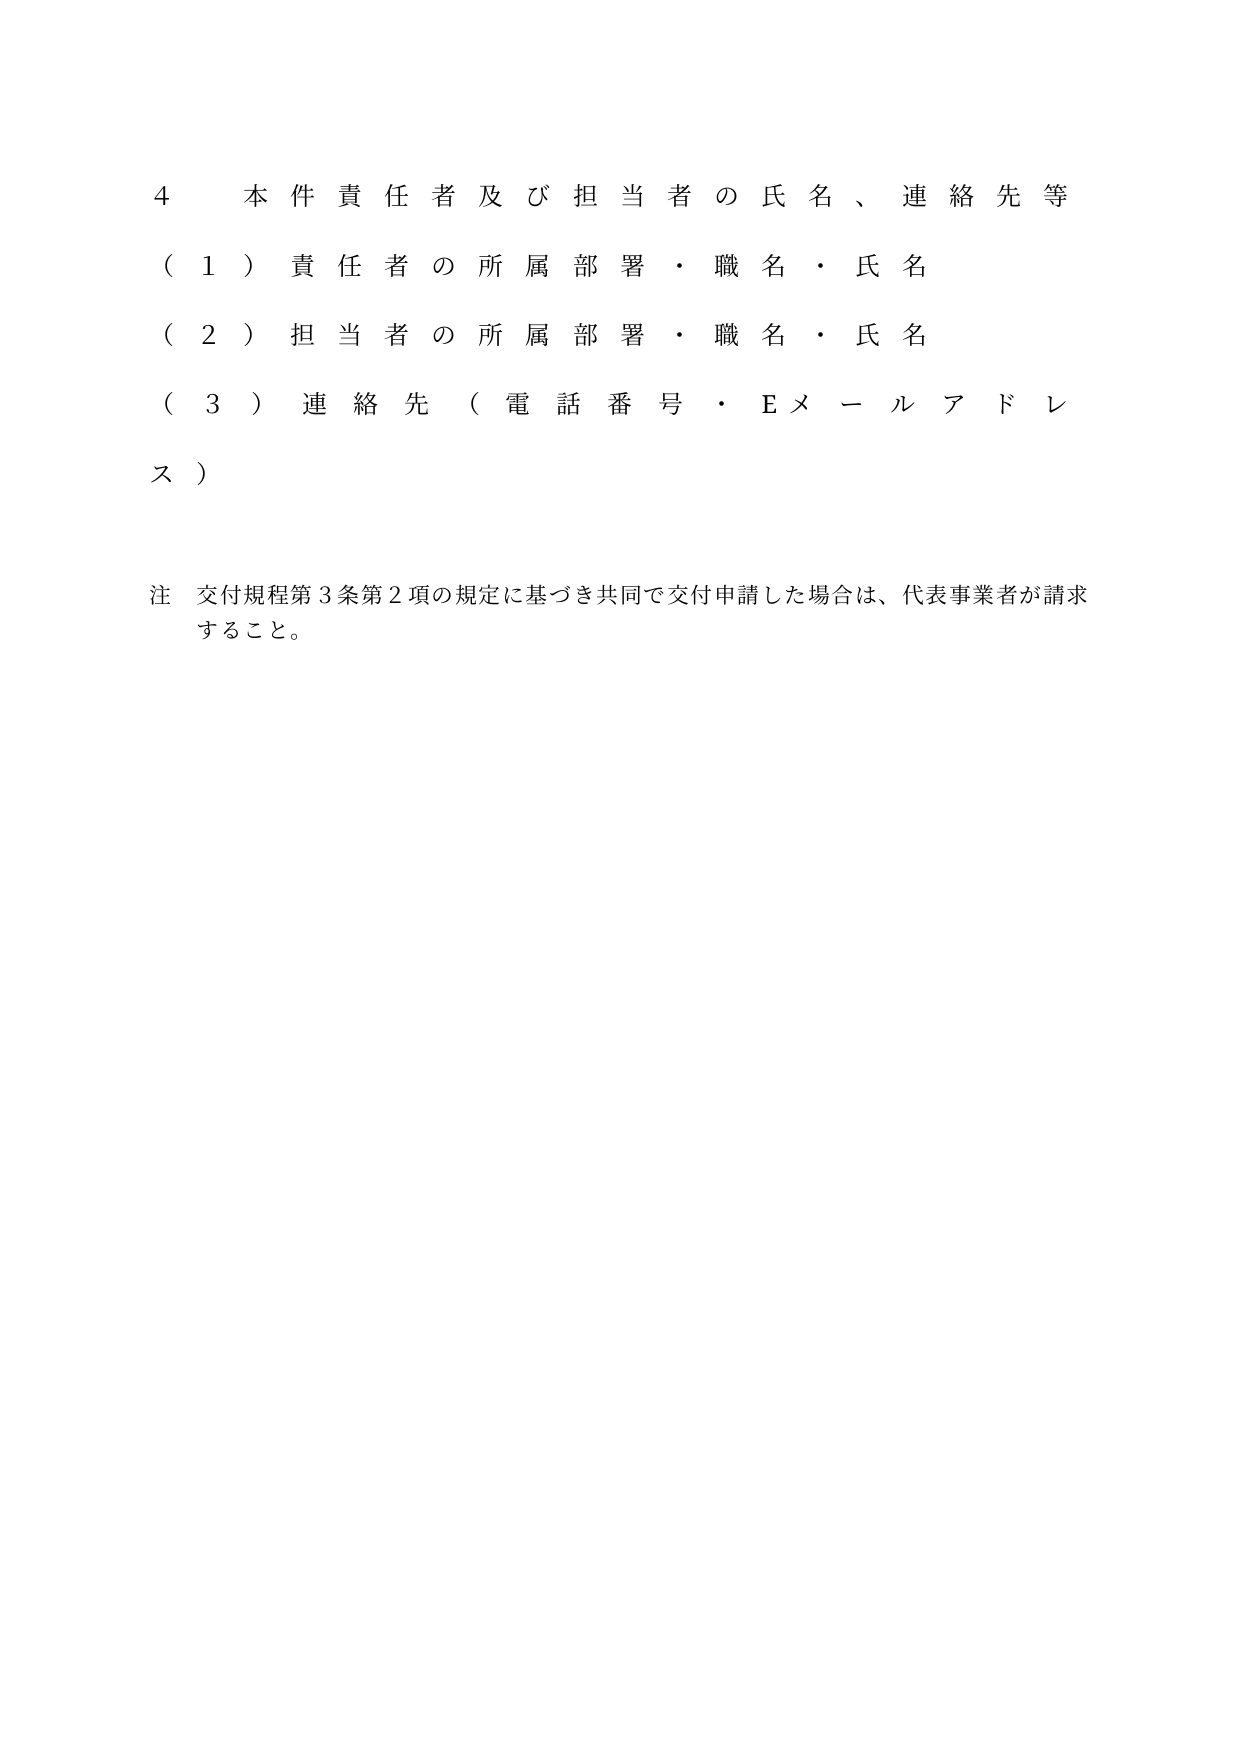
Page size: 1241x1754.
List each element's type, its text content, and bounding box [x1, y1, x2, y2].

text （１）責任者の所属部署・職名・氏名 [149, 230, 1091, 299]
text （２）担当者の所属部署・職名・氏名 [149, 299, 1091, 368]
text （３）連絡先（電話番号・Eメールアドレス） [149, 368, 1091, 507]
text 注 交付規程第３条第２項の規定に基づき共同で交付申請した場合は、代表事業者が請求すること。 [149, 577, 1091, 646]
text ４ 本件責任者及び担当者の氏名、連絡先等 [149, 160, 1091, 230]
